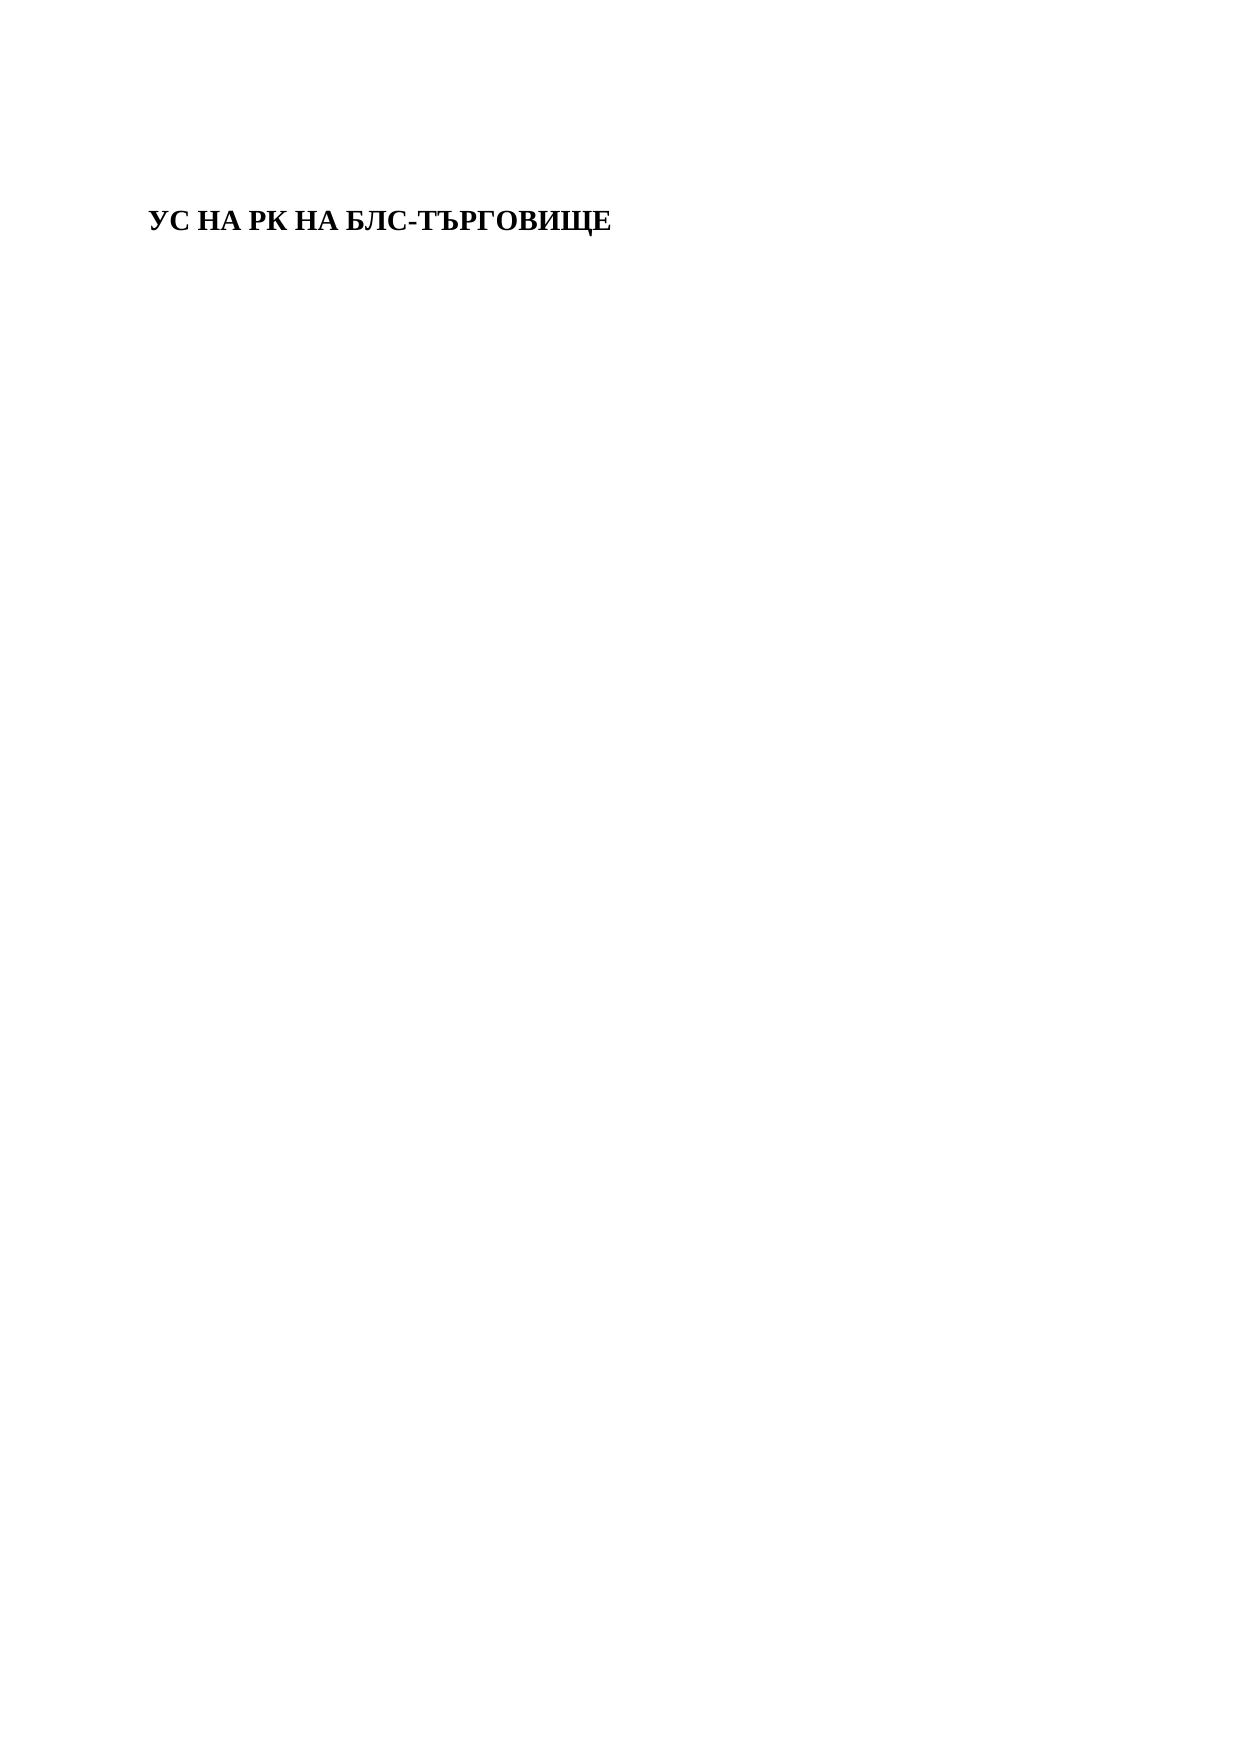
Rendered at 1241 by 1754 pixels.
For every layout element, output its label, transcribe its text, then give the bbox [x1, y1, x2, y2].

text УС НА РК НА БЛС-ТЪРГОВИЩЕ [148, 203, 1093, 236]
